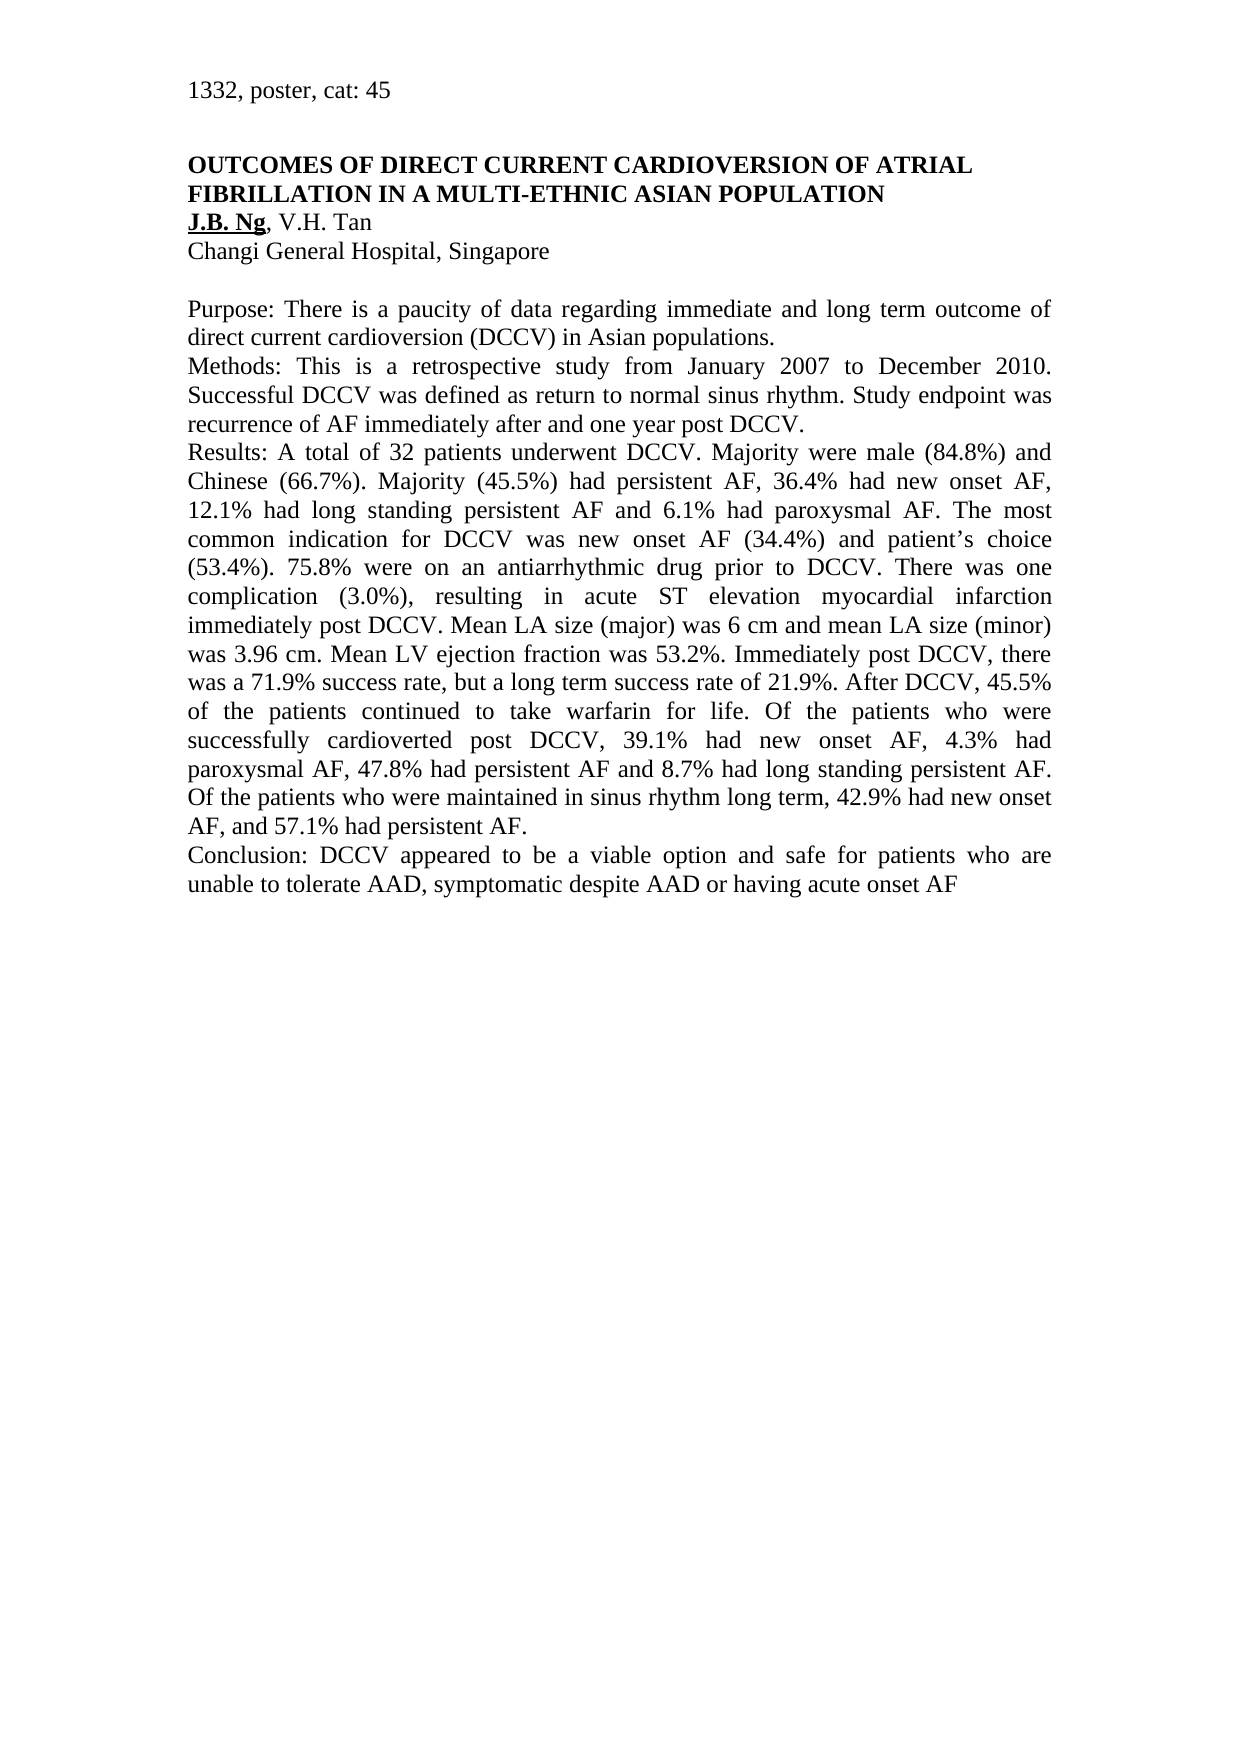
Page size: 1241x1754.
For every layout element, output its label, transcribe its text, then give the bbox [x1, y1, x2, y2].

text Purpose: There is a paucity of data regarding immediate and long term outcome of direct current cardioversion (DCCV) in Asian populations. [187, 294, 1053, 351]
text Conclusion: DCCV appeared to be a viable option and safe for patients who are unable to tolerate AAD, symptomatic despite AAD or having acute onset AF [187, 840, 1053, 897]
text Methods: This is a retrospective study from January 2007 to December 2010. Successful DCCV was defined as return to normal sinus rhythm. Study endpoint was recurrence of AF immediately after and one year post DCCV. [187, 351, 1053, 437]
text Results: A total of 32 patients underwent DCCV. Majority were male (84.8%) and Chinese (66.7%). Majority (45.5%) had persistent AF, 36.4% had new onset AF, 12.1% had long standing persistent AF and 6.1% had paroxysmal AF. The most common indication for DCCV was new onset AF (34.4%) and patient’s choice (53.4%). 75.8% were on an antiarrhythmic drug prior to DCCV. There was one complication (3.0%), resulting in acute ST elevation myocardial infarction immediately post DCCV. Mean LA size (major) was 6 cm and mean LA size (minor) was 3.96 cm. Mean LV ejection fraction was 53.2%. Immediately post DCCV, there was a 71.9% success rate, but a long term success rate of 21.9%. After DCCV, 45.5% of the patients continued to take warfarin for life. Of the patients who were successfully cardioverted post DCCV, 39.1% had new onset AF, 4.3% had paroxysmal AF, 47.8% had persistent AF and 8.7% had long standing persistent AF. Of the patients who were maintained in sinus rhythm long term, 42.9% had new onset AF, and 57.1% had persistent AF. [187, 437, 1053, 840]
text OUTCOMES OF DIRECT CURRENT CARDIOVERSION OF ATRIAL FIBRILLATION IN A MULTI-ETHNIC ASIAN POPULATION [187, 150, 1053, 207]
text J.B. Ng, V.H. Tan [187, 207, 1053, 236]
text Changi General Hospital, Singapore [187, 236, 1053, 265]
